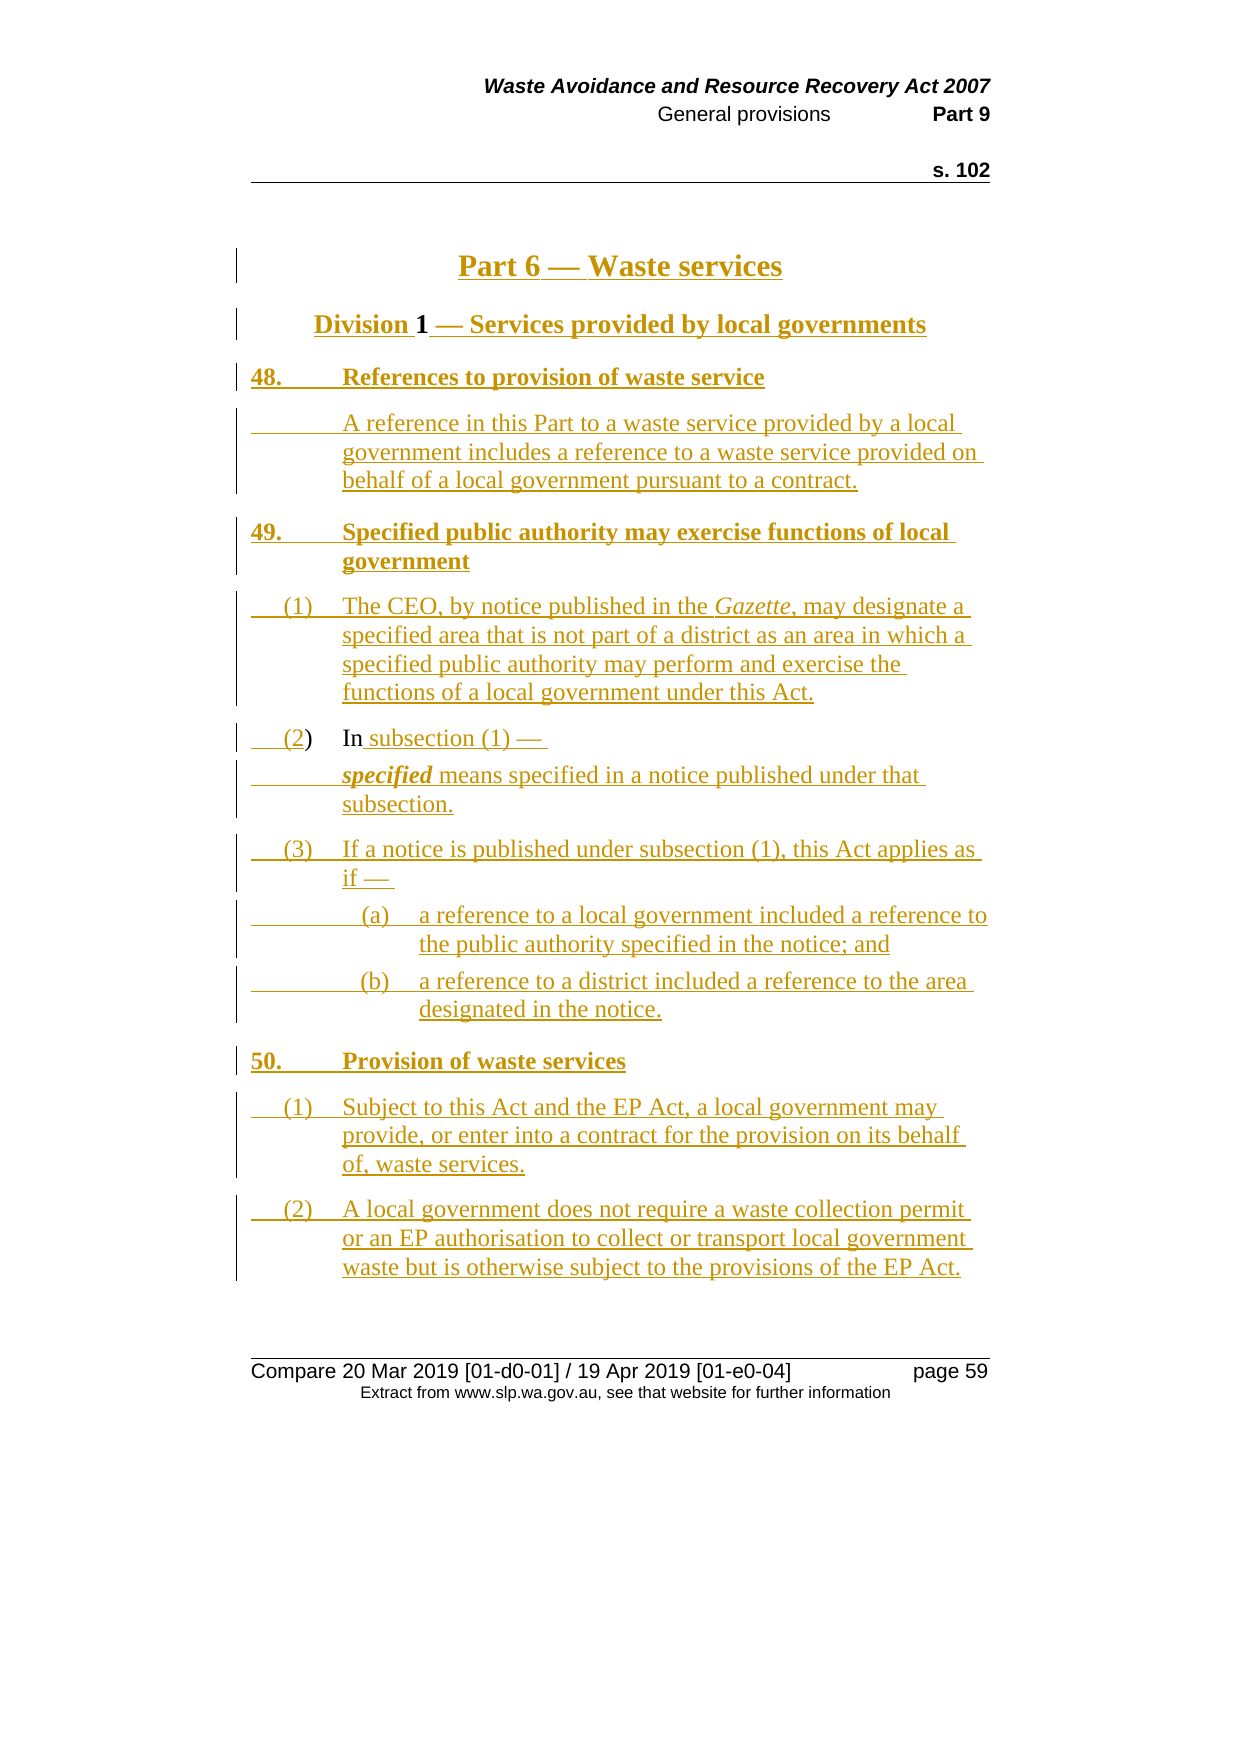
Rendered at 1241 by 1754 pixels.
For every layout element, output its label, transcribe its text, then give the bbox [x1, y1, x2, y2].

subtitle 1 [251, 308, 990, 339]
text ) In [251, 723, 990, 752]
